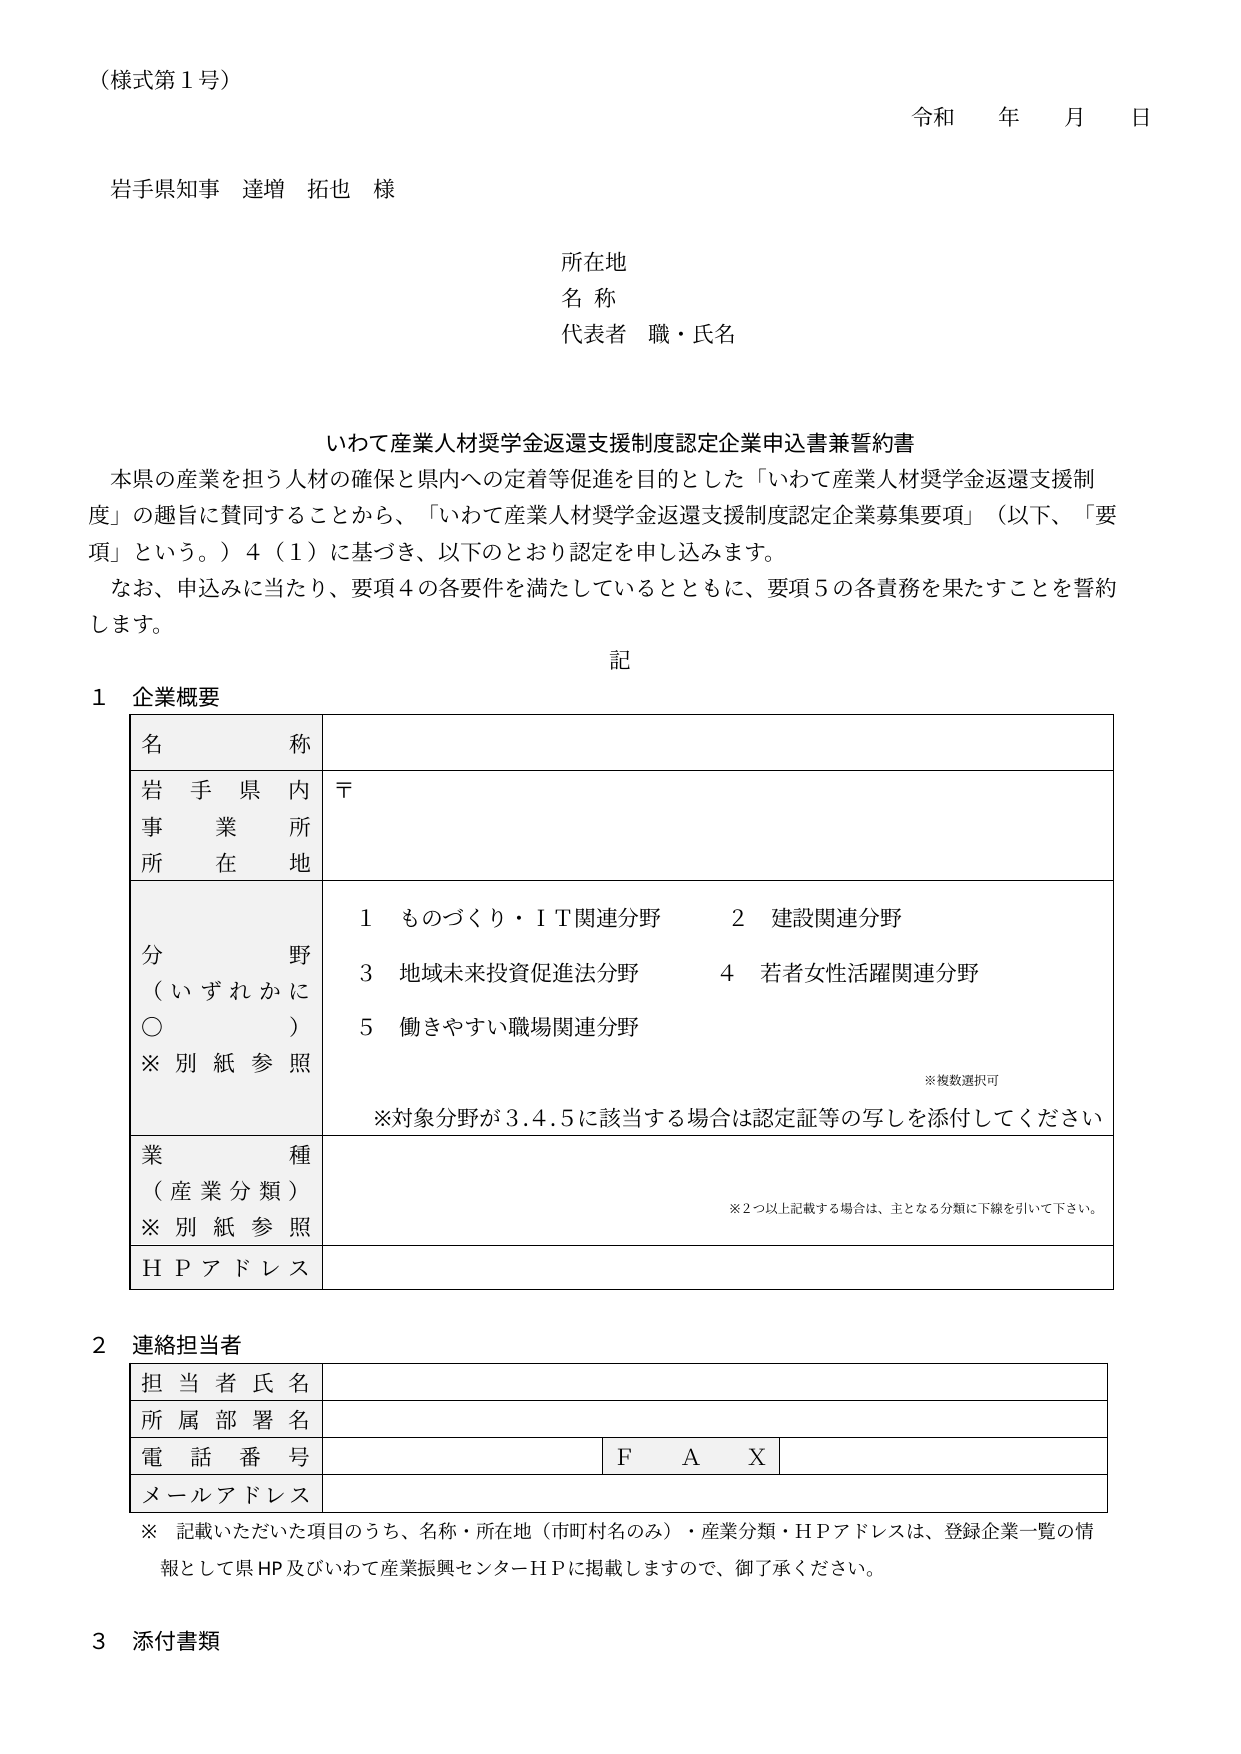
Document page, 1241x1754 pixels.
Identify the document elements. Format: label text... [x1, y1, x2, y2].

text 代表者 職・氏名 [561, 315, 1152, 351]
text なお、申込みに当たり、要項４の各要件を満たしているとともに、要項５の各責務を果たすことを誓約します。 [89, 569, 1137, 641]
table_cell 岩手県内 事業所 所在地 [131, 771, 322, 880]
table_cell 〒 [323, 771, 1113, 880]
text 所在地 [561, 243, 1152, 279]
table_header [323, 715, 1113, 770]
table_header [323, 1364, 1107, 1400]
text １ 企業概要 [89, 678, 1152, 714]
text 令和 年 月 日 [89, 98, 1152, 134]
table_cell 業種 （産業分類） ※別紙参照 [131, 1136, 322, 1244]
text 記 [89, 641, 1152, 678]
table_cell １ ものづくり・ＩＴ関連分野 ２ 建設関連分野 ３ 地域未来投資促進法分野 ４ 若者女性活躍関連分野 ５ 働きやすい職場関連分野 ※複数選択可 ※対象分野が３.４.５に該当する場合は認定証等の写しを添付してください [323, 881, 1113, 1135]
text （様式第１号） [89, 61, 1152, 98]
text いわて産業人材奨学金返還支援制度認定企業申込書兼誓約書 [89, 424, 1152, 460]
text ２ 連絡担当者 [89, 1326, 1152, 1362]
text ３ 添付書類 [89, 1621, 1152, 1658]
table_cell [780, 1438, 1107, 1474]
table_cell [323, 1475, 1107, 1512]
table_cell ＨＰアドレス [131, 1246, 322, 1289]
text 岩手県知事 達増 拓也 様 [89, 170, 1152, 206]
table_cell [323, 1401, 1107, 1437]
table_header 担当者氏名 [131, 1364, 322, 1400]
table_cell 分野 （いずれかに〇） ※別紙参照 [131, 881, 322, 1135]
table_cell ＦＡＸ [603, 1438, 779, 1474]
table_cell 所属部署名 [131, 1401, 322, 1437]
table_cell 電話番号 [131, 1438, 322, 1474]
table_cell [323, 1246, 1113, 1289]
table_header 名称 [131, 715, 322, 770]
table_cell [323, 1438, 602, 1474]
text 名称 [561, 279, 1152, 315]
text 本県の産業を担う人材の確保と県内への定着等促進を目的とした「いわて産業人材奨学金返還支援制度」の趣旨に賛同することから、「いわて産業人材奨学金返還支援制度認定企業募集要項」（以下、「要項」という。）４（１）に基づき、以下のとおり認定を申し込みます。 [89, 460, 1137, 569]
table_cell ※ 記載いただいた項目のうち、名称・所在地（市町村名のみ）・産業分類・ＨＰアドレスは、登録企業一覧の情報として県HP及びいわて産業振興センターＨＰに掲載しますので、御了承ください。 [130, 1513, 1107, 1585]
table_cell メールアドレス [131, 1475, 322, 1512]
table_cell ※２つ以上記載する場合は、主となる分類に下線を引いて下さい。 [323, 1136, 1113, 1244]
